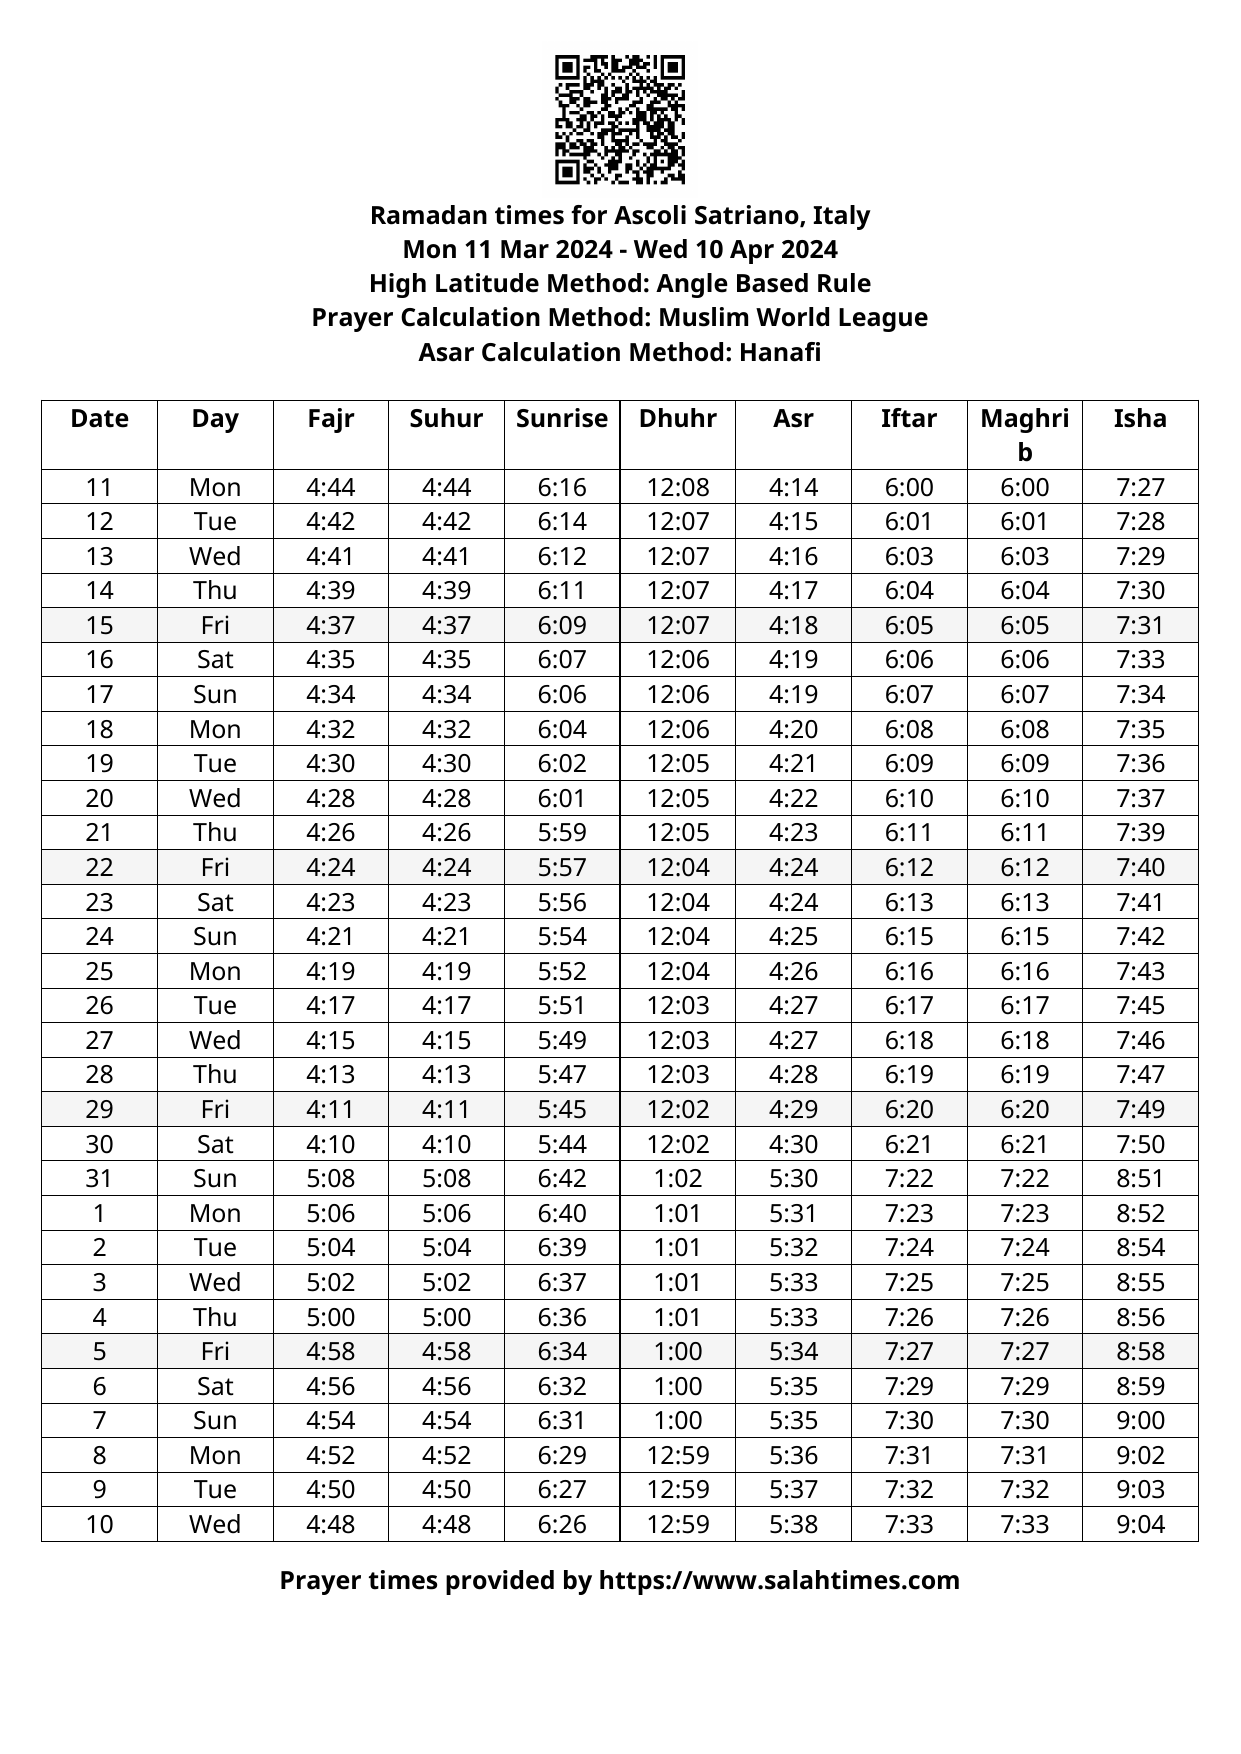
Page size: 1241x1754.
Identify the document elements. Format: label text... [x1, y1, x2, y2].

table_cell 7:32 [852, 1473, 967, 1506]
table_cell 7:29 [852, 1369, 967, 1402]
table_cell 4:14 [736, 470, 851, 503]
table_cell 4:23 [389, 885, 504, 918]
table_cell 5:47 [505, 1058, 619, 1091]
table_cell 8:55 [1083, 1265, 1198, 1299]
table_cell 7:26 [968, 1300, 1082, 1333]
table_cell Wed [158, 781, 273, 814]
table_cell Sat [158, 1127, 273, 1160]
table_cell 4:25 [736, 919, 851, 953]
table_cell 12:05 [621, 746, 735, 780]
table_cell 12:08 [621, 470, 735, 503]
table_cell 4:52 [389, 1438, 504, 1472]
table_cell Mon [158, 1196, 273, 1229]
table_cell 5:08 [389, 1161, 504, 1195]
table_cell 6:11 [968, 816, 1082, 849]
table_header Day [158, 401, 273, 469]
table_cell 5:00 [274, 1300, 388, 1333]
table_cell 6:34 [505, 1334, 619, 1368]
table_cell 4:17 [274, 989, 388, 1022]
table_cell 4:44 [274, 470, 388, 503]
table_cell 4:39 [274, 574, 388, 607]
table_cell 12:02 [621, 1092, 735, 1126]
table_cell 6:08 [852, 712, 967, 745]
table_cell 6:09 [852, 746, 967, 780]
table_cell 12:06 [621, 712, 735, 745]
table_cell 4:19 [274, 954, 388, 987]
table_cell 2 [42, 1231, 157, 1264]
table_header Sunrise [505, 401, 619, 469]
table_cell 6:31 [505, 1404, 619, 1437]
table_cell Thu [158, 1058, 273, 1091]
table_cell 6:27 [505, 1473, 619, 1506]
text Asar Calculation Method: Hanafi [42, 334, 1198, 368]
table_header Asr [736, 401, 851, 469]
table_cell 6:29 [505, 1438, 619, 1472]
table_cell 6:01 [505, 781, 619, 814]
table_cell 4:23 [274, 885, 388, 918]
table_cell 4:15 [274, 1023, 388, 1057]
table_cell 4:41 [389, 539, 504, 572]
table_cell 6:19 [852, 1058, 967, 1091]
table_cell 15 [42, 608, 157, 642]
table_cell 5:04 [389, 1231, 504, 1264]
table_cell 4:37 [389, 608, 504, 642]
table_cell 4:15 [389, 1023, 504, 1057]
table_cell Sun [158, 1161, 273, 1195]
table_cell 4:24 [736, 885, 851, 918]
table_cell 7:28 [1083, 504, 1198, 538]
table_cell Fri [158, 1334, 273, 1368]
table_cell Sun [158, 919, 273, 953]
table_cell 6:13 [968, 885, 1082, 918]
table_cell 12:07 [621, 608, 735, 642]
table_cell 6:10 [968, 781, 1082, 814]
table_cell 7:24 [968, 1231, 1082, 1264]
table_cell 6:03 [852, 539, 967, 572]
text Prayer Calculation Method: Muslim World League [42, 300, 1198, 334]
table_cell 7:30 [968, 1404, 1082, 1437]
table_cell 5:35 [736, 1404, 851, 1437]
table_cell 7:23 [968, 1196, 1082, 1229]
table_cell 7:24 [852, 1231, 967, 1264]
table_cell 1:01 [621, 1231, 735, 1264]
table_cell Fri [158, 608, 273, 642]
table_cell 6:11 [852, 816, 967, 849]
table_cell 7:22 [852, 1161, 967, 1195]
table_cell 9:04 [1083, 1507, 1198, 1541]
table_cell 6:04 [968, 574, 1082, 607]
table_cell Mon [158, 470, 273, 503]
table_cell 4:26 [389, 816, 504, 849]
table_cell 18 [42, 712, 157, 745]
table_cell 7:23 [852, 1196, 967, 1229]
table_cell 1:00 [621, 1369, 735, 1402]
table_cell Fri [158, 850, 273, 884]
table_cell 5:02 [389, 1265, 504, 1299]
picture [542, 41, 699, 198]
table_cell Thu [158, 574, 273, 607]
table_cell 7:35 [1083, 712, 1198, 745]
table_cell 12 [42, 504, 157, 538]
table_cell 4:21 [389, 919, 504, 953]
table_cell 6:01 [852, 504, 967, 538]
table_cell 1:02 [621, 1161, 735, 1195]
table_cell 21 [42, 816, 157, 849]
table_cell 7:26 [852, 1300, 967, 1333]
table_cell 5:30 [736, 1161, 851, 1195]
table_cell 7:46 [1083, 1023, 1198, 1057]
table_cell 4:34 [389, 677, 504, 711]
table_cell 1:01 [621, 1196, 735, 1229]
table_cell 4:27 [736, 1023, 851, 1057]
table_cell Tue [158, 1473, 273, 1506]
table_cell 12:07 [621, 539, 735, 572]
table_cell 12:07 [621, 574, 735, 607]
table_cell 6:17 [968, 989, 1082, 1022]
table_cell 5:52 [505, 954, 619, 987]
table_cell 26 [42, 989, 157, 1022]
table_cell 4:20 [736, 712, 851, 745]
table_cell 19 [42, 746, 157, 780]
table_cell 5:02 [274, 1265, 388, 1299]
table_cell 5 [42, 1334, 157, 1368]
table_cell Thu [158, 816, 273, 849]
table_cell 12:07 [621, 504, 735, 538]
table_cell 7:29 [968, 1369, 1082, 1402]
table_cell 5:38 [736, 1507, 851, 1541]
table_cell 4:50 [274, 1473, 388, 1506]
table_cell 4:32 [389, 712, 504, 745]
table_cell Sat [158, 643, 273, 676]
table_cell 4:24 [274, 850, 388, 884]
table_cell 6:18 [968, 1023, 1082, 1057]
table_cell Mon [158, 1438, 273, 1472]
table_cell 7:43 [1083, 954, 1198, 987]
table_cell 4:32 [274, 712, 388, 745]
table_cell 6:04 [505, 712, 619, 745]
table_cell Wed [158, 1507, 273, 1541]
table_cell 5:06 [274, 1196, 388, 1229]
table_cell 4:19 [389, 954, 504, 987]
table_cell 6:06 [852, 643, 967, 676]
table_cell 4:24 [736, 850, 851, 884]
table_cell 7:39 [1083, 816, 1198, 849]
table_header Fajr [274, 401, 388, 469]
table_cell 5:51 [505, 989, 619, 1022]
table_cell 16 [42, 643, 157, 676]
table_cell 6:06 [968, 643, 1082, 676]
table_cell 12:59 [621, 1438, 735, 1472]
table_cell 6:16 [505, 470, 619, 503]
table_cell 4:24 [389, 850, 504, 884]
table_cell 6:09 [505, 608, 619, 642]
table_cell Tue [158, 989, 273, 1022]
table_cell 4:10 [274, 1127, 388, 1160]
table_cell 12:05 [621, 816, 735, 849]
table_cell 4:56 [389, 1369, 504, 1402]
table_header Maghrib [968, 401, 1082, 469]
table_cell 4:37 [274, 608, 388, 642]
table_cell 4:48 [389, 1507, 504, 1541]
table_cell 5:59 [505, 816, 619, 849]
table_cell 4:44 [389, 470, 504, 503]
table_cell 6:09 [968, 746, 1082, 780]
table_cell 8:58 [1083, 1334, 1198, 1368]
table_cell 9:02 [1083, 1438, 1198, 1472]
table_cell 6:21 [968, 1127, 1082, 1160]
table_header Dhuhr [621, 401, 735, 469]
table_cell 14 [42, 574, 157, 607]
table_cell 6:06 [505, 677, 619, 711]
table_cell 6:13 [852, 885, 967, 918]
table_cell 1:00 [621, 1334, 735, 1368]
table_cell 12:06 [621, 677, 735, 711]
table_cell 7:30 [852, 1404, 967, 1437]
table_cell 4:21 [736, 746, 851, 780]
table_cell 8:56 [1083, 1300, 1198, 1333]
table_cell 4:41 [274, 539, 388, 572]
table_cell 1:01 [621, 1265, 735, 1299]
table_cell 4:29 [736, 1092, 851, 1126]
table_cell 7:25 [852, 1265, 967, 1299]
table_cell 7:49 [1083, 1092, 1198, 1126]
table_cell 6:40 [505, 1196, 619, 1229]
table_cell 4:30 [274, 746, 388, 780]
table_cell Mon [158, 712, 273, 745]
table_cell 7:47 [1083, 1058, 1198, 1091]
table_cell 4:17 [389, 989, 504, 1022]
table_cell 4:50 [389, 1473, 504, 1506]
table_cell 5:37 [736, 1473, 851, 1506]
table_cell 6:07 [505, 643, 619, 676]
table_cell 4:19 [736, 643, 851, 676]
table_cell 13 [42, 539, 157, 572]
table_cell 7:40 [1083, 850, 1198, 884]
table_cell 12:05 [621, 781, 735, 814]
table_cell 6:14 [505, 504, 619, 538]
table_cell 12:04 [621, 850, 735, 884]
table_cell Sun [158, 677, 273, 711]
table_cell 4:15 [736, 504, 851, 538]
table_cell 7:29 [1083, 539, 1198, 572]
table_cell 5:56 [505, 885, 619, 918]
table_cell 28 [42, 1058, 157, 1091]
table_cell 4:30 [736, 1127, 851, 1160]
table_cell 4:28 [736, 1058, 851, 1091]
table_cell 4:17 [736, 574, 851, 607]
table_cell 5:36 [736, 1438, 851, 1472]
table_cell 23 [42, 885, 157, 918]
table_cell 6:32 [505, 1369, 619, 1402]
table_cell 4:11 [389, 1092, 504, 1126]
table_cell 7:50 [1083, 1127, 1198, 1160]
table_cell 7:32 [968, 1473, 1082, 1506]
table_cell 6:05 [968, 608, 1082, 642]
table_header Date [42, 401, 157, 469]
table_cell 4:52 [274, 1438, 388, 1472]
table_cell 8 [42, 1438, 157, 1472]
table_cell 29 [42, 1092, 157, 1126]
table_cell 5:08 [274, 1161, 388, 1195]
table_cell 12:59 [621, 1473, 735, 1506]
table_cell 7:27 [968, 1334, 1082, 1368]
table_cell 4:35 [274, 643, 388, 676]
table_cell 12:04 [621, 954, 735, 987]
table_cell 7:31 [852, 1438, 967, 1472]
table_cell 5:54 [505, 919, 619, 953]
table_header Iftar [852, 401, 967, 469]
text High Latitude Method: Angle Based Rule [42, 266, 1198, 300]
table_cell 4:28 [274, 781, 388, 814]
table_cell 12:59 [621, 1507, 735, 1541]
table_cell 4:18 [736, 608, 851, 642]
table_cell 4:58 [274, 1334, 388, 1368]
table_cell 7:27 [1083, 470, 1198, 503]
table_cell 4:34 [274, 677, 388, 711]
table_cell 5:44 [505, 1127, 619, 1160]
table_cell 7:33 [852, 1507, 967, 1541]
table_cell 6:36 [505, 1300, 619, 1333]
table_cell 17 [42, 677, 157, 711]
table_cell 4:11 [274, 1092, 388, 1126]
table_cell 7:31 [1083, 608, 1198, 642]
table_cell 4:48 [274, 1507, 388, 1541]
text Prayer times provided by https://www.salahtimes.com [42, 1563, 1198, 1597]
table_cell 6:00 [852, 470, 967, 503]
table_cell 5:31 [736, 1196, 851, 1229]
table_cell 6:15 [852, 919, 967, 953]
table_cell 6:17 [852, 989, 967, 1022]
table_cell 7:36 [1083, 746, 1198, 780]
table_cell 30 [42, 1127, 157, 1160]
table_cell 5:34 [736, 1334, 851, 1368]
table_cell 6:07 [968, 677, 1082, 711]
table_cell Thu [158, 1300, 273, 1333]
table_cell 4:26 [736, 954, 851, 987]
table_cell 4:42 [274, 504, 388, 538]
table_cell Wed [158, 1023, 273, 1057]
table_cell Tue [158, 504, 273, 538]
table_cell 4:16 [736, 539, 851, 572]
table_cell 10 [42, 1507, 157, 1541]
table_cell 6:12 [968, 850, 1082, 884]
table_cell 4:35 [389, 643, 504, 676]
table_cell 7:27 [852, 1334, 967, 1368]
table_cell 8:54 [1083, 1231, 1198, 1264]
table_cell 12:04 [621, 919, 735, 953]
table_cell 7:30 [1083, 574, 1198, 607]
table_cell 6:03 [968, 539, 1082, 572]
table_cell 4:39 [389, 574, 504, 607]
table_cell 7:41 [1083, 885, 1198, 918]
text Mon 11 Mar 2024 - Wed 10 Apr 2024 [42, 232, 1198, 266]
table_cell Tue [158, 746, 273, 780]
table_cell 5:57 [505, 850, 619, 884]
table_cell 7 [42, 1404, 157, 1437]
table_cell 9 [42, 1473, 157, 1506]
table_cell 1:00 [621, 1404, 735, 1437]
table_cell 7:45 [1083, 989, 1198, 1022]
table_cell 6:42 [505, 1161, 619, 1195]
table_cell 6:26 [505, 1507, 619, 1541]
table_cell Tue [158, 1231, 273, 1264]
table_cell 4:23 [736, 816, 851, 849]
table_cell 6:11 [505, 574, 619, 607]
table_cell Wed [158, 539, 273, 572]
table_cell 5:49 [505, 1023, 619, 1057]
table_header Suhur [389, 401, 504, 469]
table_cell 9:03 [1083, 1473, 1198, 1506]
table_cell 6:21 [852, 1127, 967, 1160]
table_cell 5:04 [274, 1231, 388, 1264]
table_cell 22 [42, 850, 157, 884]
table_cell 4:56 [274, 1369, 388, 1402]
table_cell 1 [42, 1196, 157, 1229]
table_cell 6:08 [968, 712, 1082, 745]
table_cell Fri [158, 1092, 273, 1126]
table_cell 6:01 [968, 504, 1082, 538]
table_cell 7:34 [1083, 677, 1198, 711]
table_cell 6:04 [852, 574, 967, 607]
table_cell 31 [42, 1161, 157, 1195]
table_header Isha [1083, 401, 1198, 469]
table_cell 12:02 [621, 1127, 735, 1160]
table_cell 5:00 [389, 1300, 504, 1333]
table_cell 4:13 [389, 1058, 504, 1091]
table_cell 7:42 [1083, 919, 1198, 953]
table_cell 5:33 [736, 1300, 851, 1333]
table_cell 4:30 [389, 746, 504, 780]
table_cell 4:19 [736, 677, 851, 711]
table_cell 5:33 [736, 1265, 851, 1299]
table_cell 4:28 [389, 781, 504, 814]
table_cell 6:00 [968, 470, 1082, 503]
table_cell 6:10 [852, 781, 967, 814]
table_cell 20 [42, 781, 157, 814]
table_cell 5:35 [736, 1369, 851, 1402]
table_cell 5:06 [389, 1196, 504, 1229]
table_cell 12:03 [621, 1023, 735, 1057]
table_cell 6:02 [505, 746, 619, 780]
table_cell 6:39 [505, 1231, 619, 1264]
table_cell 4 [42, 1300, 157, 1333]
table_cell 6:20 [968, 1092, 1082, 1126]
table_cell Wed [158, 1265, 273, 1299]
table_cell 4:13 [274, 1058, 388, 1091]
table_cell 6:37 [505, 1265, 619, 1299]
table_cell 6:19 [968, 1058, 1082, 1091]
table_cell 7:33 [968, 1507, 1082, 1541]
table_cell 6:15 [968, 919, 1082, 953]
table_cell 7:25 [968, 1265, 1082, 1299]
table_cell 5:32 [736, 1231, 851, 1264]
table_cell 6:05 [852, 608, 967, 642]
table_cell Sat [158, 1369, 273, 1402]
table_cell Mon [158, 954, 273, 987]
table_cell 4:54 [389, 1404, 504, 1437]
table_cell 6:20 [852, 1092, 967, 1126]
table_cell Sun [158, 1404, 273, 1437]
table_cell 24 [42, 919, 157, 953]
table_cell 9:00 [1083, 1404, 1198, 1437]
table_cell 7:22 [968, 1161, 1082, 1195]
table_cell 6:18 [852, 1023, 967, 1057]
table_cell 4:22 [736, 781, 851, 814]
table_cell 8:52 [1083, 1196, 1198, 1229]
table_cell 4:42 [389, 504, 504, 538]
table_cell 7:31 [968, 1438, 1082, 1472]
table_cell 6:12 [505, 539, 619, 572]
table_cell 4:54 [274, 1404, 388, 1437]
text Ramadan times for Ascoli Satriano, Italy [42, 198, 1198, 232]
table_cell 12:03 [621, 989, 735, 1022]
table_cell 5:45 [505, 1092, 619, 1126]
table_cell 4:21 [274, 919, 388, 953]
table_cell 7:37 [1083, 781, 1198, 814]
table_cell 4:10 [389, 1127, 504, 1160]
table_cell 12:06 [621, 643, 735, 676]
table_cell 12:03 [621, 1058, 735, 1091]
table_cell 4:26 [274, 816, 388, 849]
table_cell 4:58 [389, 1334, 504, 1368]
table_cell 6:16 [852, 954, 967, 987]
table_cell 12:04 [621, 885, 735, 918]
table_cell 27 [42, 1023, 157, 1057]
table_cell 1:01 [621, 1300, 735, 1333]
table_cell 11 [42, 470, 157, 503]
table_cell 25 [42, 954, 157, 987]
table_cell Sat [158, 885, 273, 918]
table_cell 6:16 [968, 954, 1082, 987]
table_cell 6 [42, 1369, 157, 1402]
table_cell 6:12 [852, 850, 967, 884]
table_cell 6:07 [852, 677, 967, 711]
table_cell 3 [42, 1265, 157, 1299]
table_cell 8:59 [1083, 1369, 1198, 1402]
table_cell 8:51 [1083, 1161, 1198, 1195]
table_cell 7:33 [1083, 643, 1198, 676]
table_cell 4:27 [736, 989, 851, 1022]
